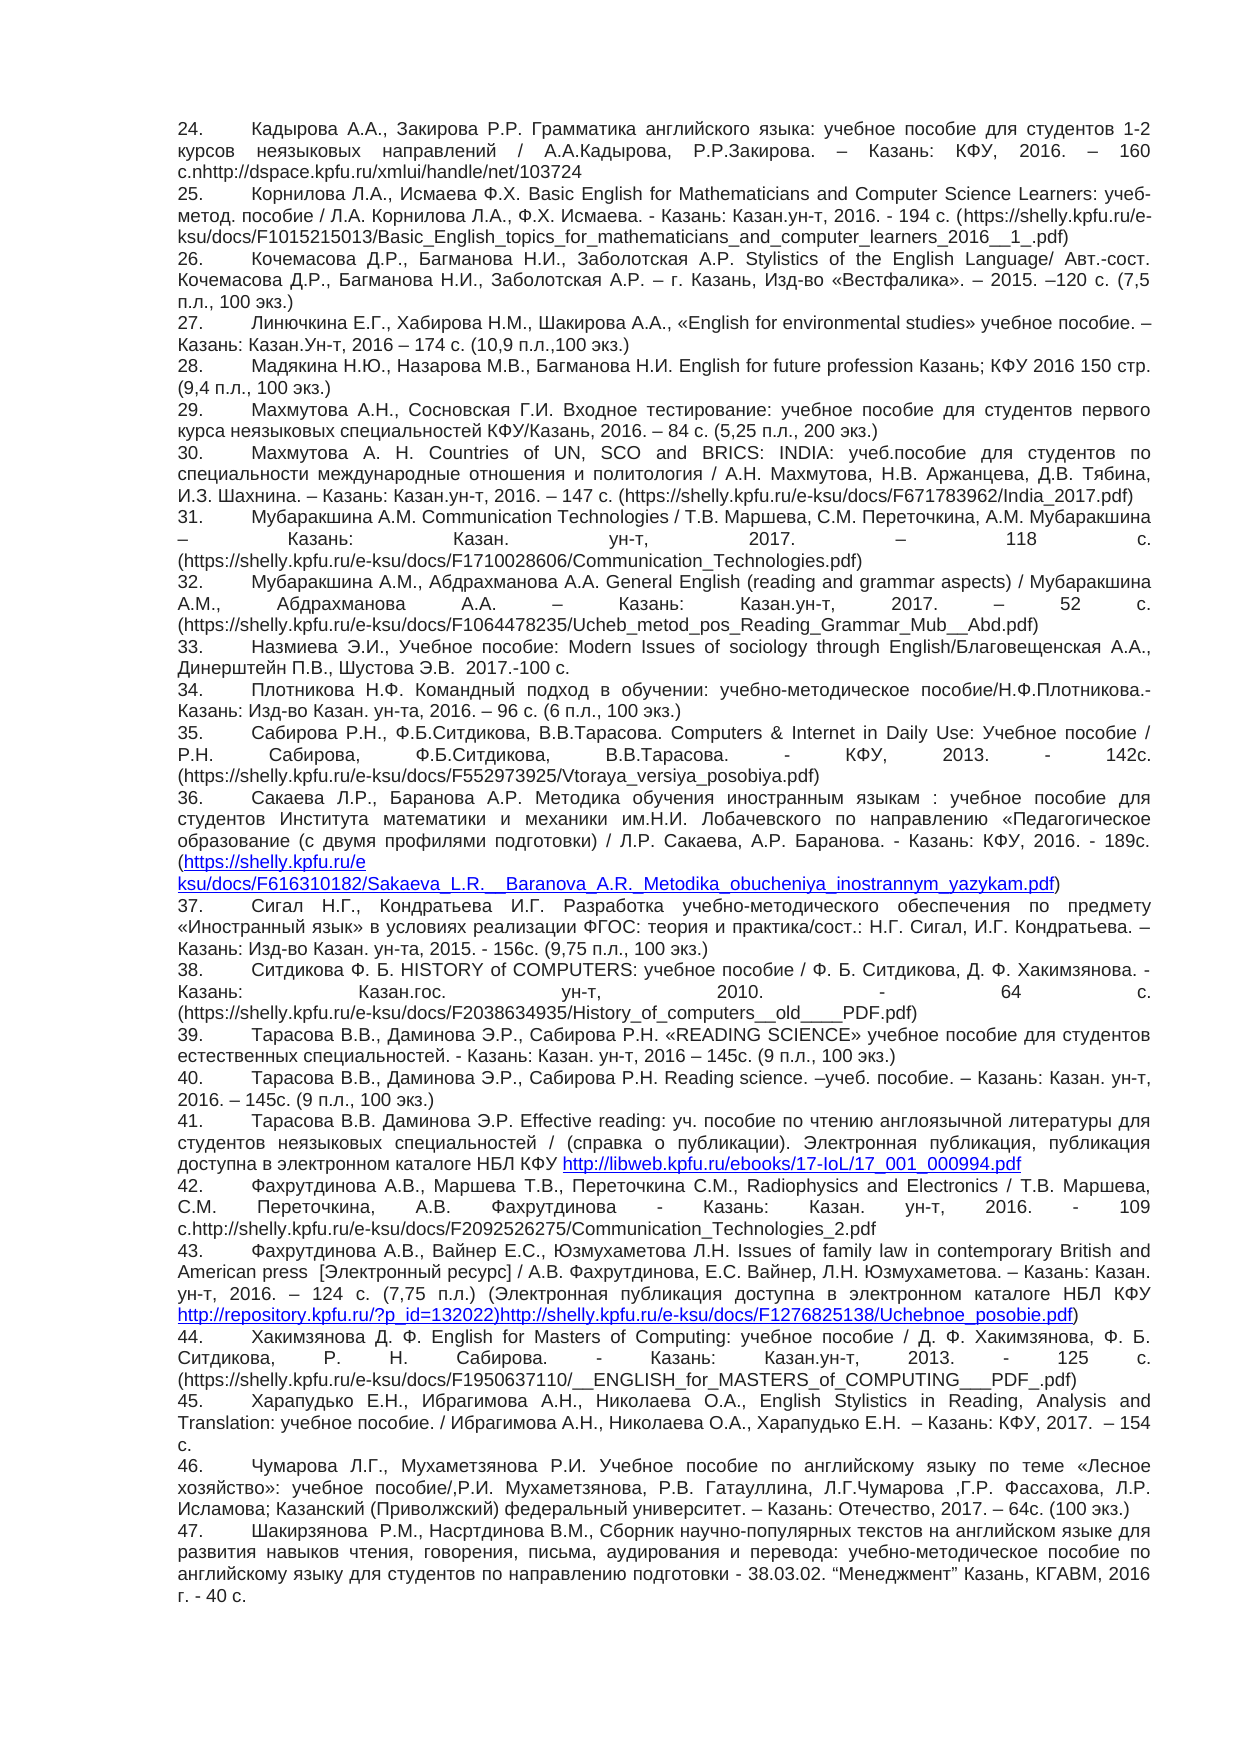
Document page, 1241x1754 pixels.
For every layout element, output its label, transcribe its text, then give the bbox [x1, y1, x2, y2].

list Ситдикова Ф. Б. HISTORY of COMPUTERS: учебное пособие / Ф. Б. Ситдикова, Д. Ф. Хакимзянова. - Казань: Казан.гос. ун-т, 2010. - 64 с. (https://shelly.kpfu.ru/e-ksu/docs/F2038634935/History_of_computers__old____PDF.pdf) [177, 959, 1152, 1024]
list Плотникова Н.Ф. Командный подход в обучении: учебно-методическое пособие/Н.Ф.Плотникова.- Казань: Изд-во Казан. ун-та, 2016. – 96 с. (6 п.л., 100 экз.) [177, 679, 1152, 722]
list Кочемасова Д.Р., Багманова Н.И., Заболотская А.Р. Stylistics of the English Language/ Авт.-сост. Кочемасова Д.Р., Багманова Н.И., Заболотская А.Р. – г. Казань, Изд-во «Вестфалика». – 2015. –120 с. (7,5 п.л., 100 экз.) [177, 247, 1152, 312]
list Сабирова Р.Н., Ф.Б.Ситдикова, В.В.Тарасова. Сomputers & Internet in Daily Use: Учебное пособие / Р.Н. Сабирова, Ф.Б.Ситдикова, В.В.Тарасова. - КФУ, 2013. - 142с. (https://shelly.kpfu.ru/e-ksu/docs/F552973925/Vtoraya_versiya_posobiya.pdf) [177, 722, 1152, 787]
list Фахрутдинова А.В., Вайнер Е.С., Юзмухаметова Л.Н. Issues of family law in contemporary British and American press [Электронный ресурс] / А.В. Фахрутдинова, Е.С. Вайнер, Л.Н. Юзмухаметова. – Казань: Казан. ун-т, 2016. – 124 с. (7,75 п.л.) (Электронная публикация доступна в электронном каталоге НБЛ КФУ http://repository.kpfu.ru/?p_id=132022)http://shelly.kpfu.ru/e-ksu/docs/F1276825138/Uchebnoe_posobie.pdf) [177, 1239, 1152, 1326]
list Мубаракшина А.М., Абдрахманова А.А. General English (reading and grammar aspects) / Мубаракшина А.М., Абдрахманова А.А. – Казань: Казан.ун-т, 2017. – 52 с. (https://shelly.kpfu.ru/e-ksu/docs/F1064478235/Ucheb_metod_pos_Reading_Grammar_Mub__Abd.pdf) [177, 571, 1152, 636]
list Корнилова Л.А., Исмаева Ф.Х. Basic English for Mathematicians and Computer Science Learners: учеб-метод. пособие / Л.А. Корнилова Л.А., Ф.Х. Исмаева. - Казань: Казан.ун-т, 2016. - 194 с. (https://shelly.kpfu.ru/e-ksu/docs/F1015215013/Basic_English_topics_for_mathematicians_and_computer_learners_2016__1_.pdf) [177, 183, 1152, 247]
list Махмутова А.Н., Сосновская Г.И. Входное тестирование: учебное пособие для студентов первого курса неязыковых специальностей КФУ/Казань, 2016. – 84 с. (5,25 п.л., 200 экз.) [177, 398, 1152, 442]
list Сакаева Л.Р., Баранова А.Р. Методика обучения иностранным языкам : учебное пособие для студентов Института математики и механики им.Н.И. Лобачевского по направлению «Педагогическое образование (с двумя профилями подготовки) / Л.Р. Сакаева, А.Р. Баранова. - Казань: КФУ, 2016. - 189с.(https://shelly.kpfu.ru/e ksu/docs/F616310182/Sakaeva_L.R.__Baranova_A.R._Metodika_obucheniya_inostrannym_yazykam.pdf) [177, 787, 1152, 894]
list Шакирзянова Р.М., Насртдинова В.М., Сборник научно-популярных текстов на английском языке для развития навыков чтения, говорения, письма, аудирования и перевода: учебно-методическое пособие по английскому языку для студентов по направлению подготовки - 38.03.02. “Менеджмент” Казань, КГАВМ, 2016 г. - 40 с. [177, 1520, 1152, 1606]
list Хакимзянова Д. Ф. English for Masters of Computing: учебное пособие / Д. Ф. Хакимзянова, Ф. Б. Ситдикова, Р. Н. Сабирова. - Казань: Казан.ун-т, 2013. - 125 с. (https://shelly.kpfu.ru/e-ksu/docs/F1950637110/__ENGLISH_for_MASTERS_of_COMPUTING___PDF_.pdf) [177, 1326, 1152, 1390]
list Кадырова А.А., Закирова Р.Р. Грамматика английского языка: учебное пособие для студентов 1-2 курсов неязыковых направлений / А.А.Кадырова, Р.Р.Закирова. – Казань: КФУ, 2016. – 160 с.nhttp://dspace.kpfu.ru/xmlui/handle/net/103724 [177, 118, 1152, 183]
list Махмутова А. Н. Countries of UN, SCО and BRICS: INDIA: учеб.пособие для студентов по специальности международные отношения и политология / А.Н. Махмутова, Н.В. Аржанцева, Д.В. Тябина, И.З. Шахнина. – Казань: Казан.ун-т, 2016. – 147 с. (https://shelly.kpfu.ru/e-ksu/docs/F671783962/India_2017.pdf) [177, 442, 1152, 506]
list Харапудько Е.Н., Ибрагимова А.Н., Николаева О.А., English Stylistics in Reading, Analysis and Translation: учебное пособие. / Ибрагимова А.Н., Николаева О.А., Харапудько Е.Н. – Казань: КФУ, 2017. – 154 с. [177, 1390, 1152, 1455]
list Чумарова Л.Г., Мухаметзянова Р.И. Учебное пособие по английскому языку по теме «Лесное хозяйство»: учебное пособие/,Р.И. Мухаметзянова, Р.В. Гатауллина, Л.Г.Чумарова ,Г.Р. Фассахова, Л.Р. Исламова; Казанский (Приволжский) федеральный университет. – Казань: Отечество, 2017. – 64с. (100 экз.) [177, 1455, 1152, 1520]
list Мадякина Н.Ю., Назарова М.В., Багманова Н.И. English for future profession Казань; КФУ 2016 150 стр. (9,4 п.л., 100 экз.) [177, 355, 1152, 398]
list Тарасова В.В., Даминова Э.Р., Сабирова Р.Н. «READING SCIENCE» учебное пособие для студентов естественных специальностей. - Казань: Казан. ун-т, 2016 – 145с. (9 п.л., 100 экз.) [177, 1024, 1152, 1067]
list Тарасова В.В. Даминова Э.Р. Effective reading: уч. пособие по чтению англоязычной литературы для студентов неязыковых специальностей / (справка о публикации). Электронная публикация, публикация доступна в электронном каталоге НБЛ КФУ http://libweb.kpfu.ru/ebooks/17-IoL/17_001_000994.pdf [177, 1110, 1152, 1175]
list Сигал Н.Г., Кондратьева И.Г. Разработка учебно-методического обеспечения по предмету «Иностранный язык» в условиях реализации ФГОС: теория и практика/сост.: Н.Г. Сигал, И.Г. Кондратьева. – Казань: Изд-во Казан. ун-та, 2015. - 156с. (9,75 п.л., 100 экз.) [177, 894, 1152, 959]
list Тарасова В.В., Даминова Э.Р., Сабирова Р.Н. Reading science. –учеб. пособие. – Казань: Казан. ун-т, 2016. – 145с. (9 п.л., 100 экз.) [177, 1067, 1152, 1110]
list Назмиева Э.И., Учебное пособие: Modern Issues of sociology through English/Благовещенская А.А., Динерштейн П.В., Шустова Э.В. 2017.-100 с. [177, 636, 1152, 679]
list Мубаракшина А.М. Communication Technologies / Т.В. Маршева, С.М. Переточкина, А.М. Мубаракшина – Казань: Казан. ун-т, 2017. – 118 с. (https://shelly.kpfu.ru/e-ksu/docs/F1710028606/Communication_Technologies.pdf) [177, 506, 1152, 571]
list Линючкина Е.Г., Хабирова Н.М., Шакирова А.А., «English for environmental studies» учебное пособие. – Казань: Казан.Ун-т, 2016 – 174 с. (10,9 п.л.,100 экз.) [177, 312, 1152, 355]
list Фахрутдинова А.В., Маршева Т.В., Переточкина С.М., Radiophysics and Electronics / Т.В. Маршева, С.М. Переточкина, А.В. Фахрутдинова - Казань: Казан. ун-т, 2016. - 109 с.http://shelly.kpfu.ru/e-ksu/docs/F2092526275/Communication_Technologies_2.pdf [177, 1175, 1152, 1239]
